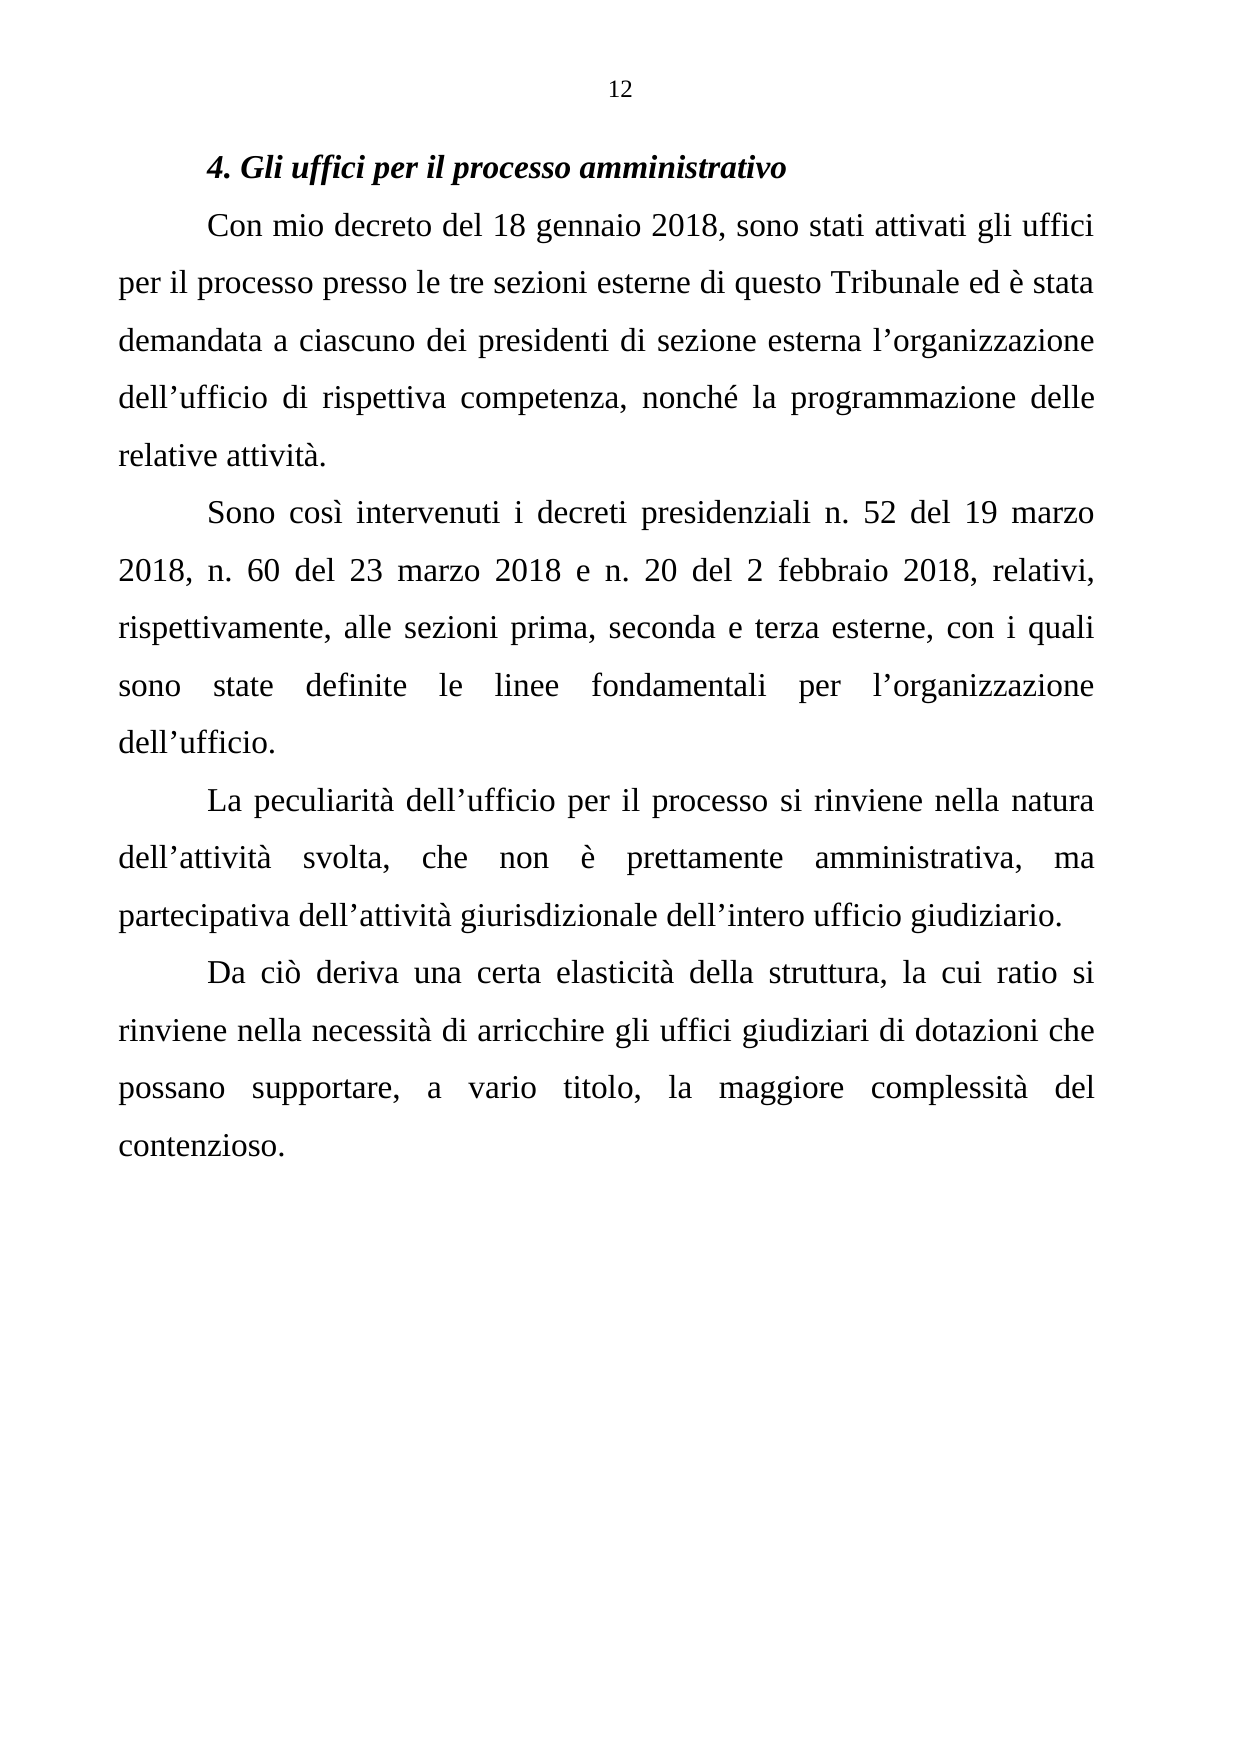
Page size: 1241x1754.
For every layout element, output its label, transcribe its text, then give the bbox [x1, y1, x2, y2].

text La peculiarità dell’ufficio per il processo si rinviene nella natura dell’attività svolta, che non è prettamente amministrativa, ma partecipativa dell’attività giurisdizionale dell’intero ufficio giudiziario. [118, 780, 1096, 933]
text Con mio decreto del 18 gennaio 2018, sono stati attivati gli uffici per il processo presso le tre sezioni esterne di questo Tribunale ed è stata demandata a ciascuno dei presidenti di sezione esterna l’organizzazione dell’ufficio di rispettiva competenza, nonché la programmazione delle relative attività. [118, 205, 1096, 473]
text 4. Gli uffici per il processo amministrativo [118, 148, 1096, 186]
text Sono così intervenuti i decreti presidenziali n. 52 del 19 marzo 2018, n. 60 del 23 marzo 2018 e n. 20 del 2 febbraio 2018, relativi, rispettivamente, alle sezioni prima, seconda e terza esterne, con i quali sono state definite le linee fondamentali per l’organizzazione dell’ufficio. [118, 493, 1096, 761]
text Da ciò deriva una certa elasticità della struttura, la cui ratio si rinviene nella necessità di arricchire gli uffici giudiziari di dotazioni che possano supportare, a vario titolo, la maggiore complessità del contenzioso. [118, 953, 1096, 1163]
